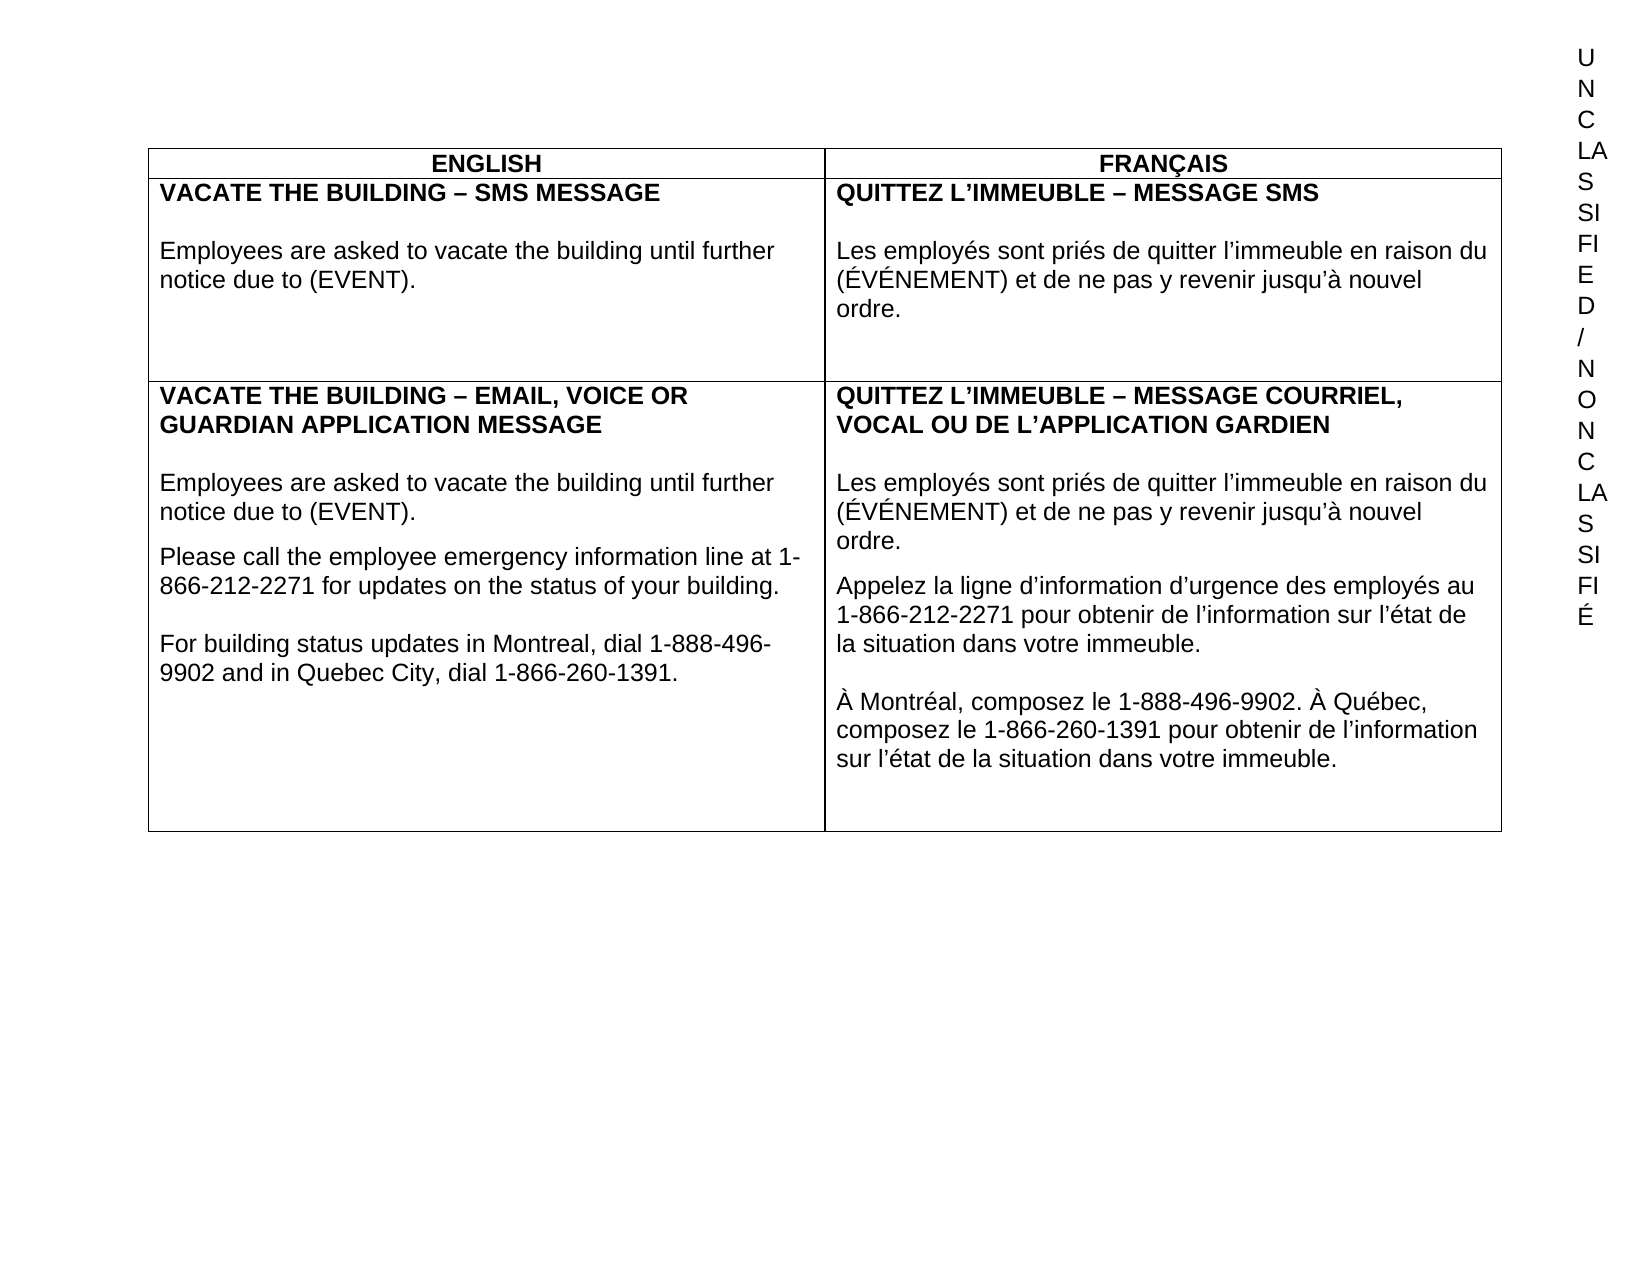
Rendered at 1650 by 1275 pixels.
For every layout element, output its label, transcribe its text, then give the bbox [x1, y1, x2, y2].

table_cell QUITTEZ L’IMMEUBLE – MESSAGE COURRIEL, VOCAL OU DE L’APPLICATION GARDIEN Les employés sont priés de quitter l’immeuble en raison du (ÉVÉNEMENT) et de ne pas y revenir jusqu’à nouvel ordre. Appelez la ligne d’information d’urgence des employés au 1-866-212-2271 pour obtenir de l’information sur l’état de la situation dans votre immeuble. À Montréal, composez le 1-888-496-9902. À Québec, composez le 1-866-260-1391 pour obtenir de l’information sur l’état de la situation dans votre immeuble. [826, 382, 1501, 831]
table_header FRANÇAIS [826, 149, 1501, 177]
table_cell VACATE THE BUILDING – EMAIL, VOICE OR GUARDIAN APPLICATION MESSAGE Employees are asked to vacate the building until further notice due to (EVENT). Please call the employee emergency information line at 1-866-212-2271 for updates on the status of your building. For building status updates in Montreal, dial 1-888-496-9902 and in Quebec City, dial 1-866-260-1391. [149, 382, 824, 831]
table_cell QUITTEZ L’IMMEUBLE – MESSAGE SMS Les employés sont priés de quitter l’immeuble en raison du (ÉVÉNEMENT) et de ne pas y revenir jusqu’à nouvel ordre. [826, 179, 1501, 381]
table_cell VACATE THE BUILDING – SMS MESSAGE Employees are asked to vacate the building until further notice due to (EVENT). [149, 179, 824, 381]
table_header ENGLISH [149, 149, 824, 177]
